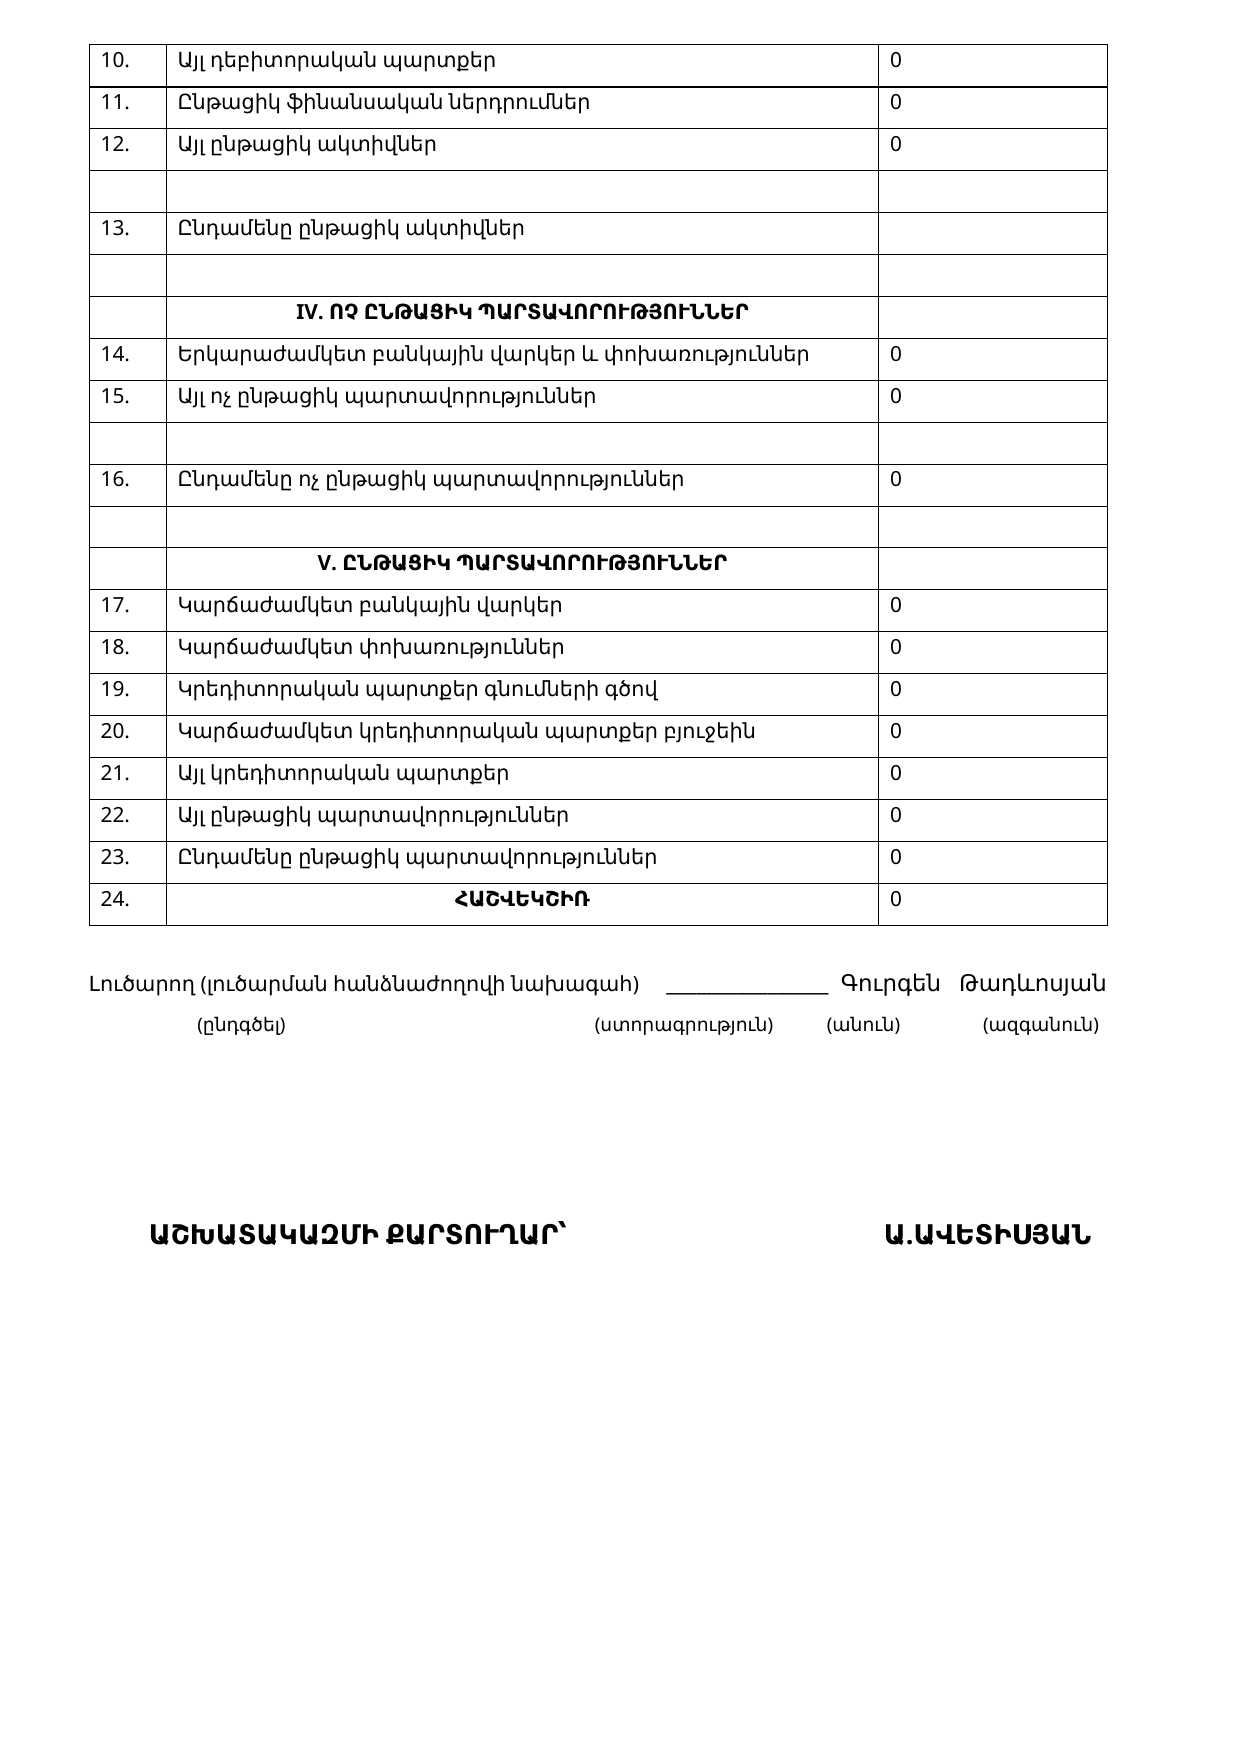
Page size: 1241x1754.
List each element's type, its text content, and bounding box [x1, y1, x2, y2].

table_cell [167, 423, 878, 463]
table_cell 21. [90, 758, 166, 799]
table_cell Կարճաժամկետ փոխառություններ [167, 632, 878, 673]
table_cell V. ԸՆԹԱՑԻԿ ՊԱՐՏԱՎՈՐՈՒԹՅՈՒՆՆԵՐ [167, 548, 878, 589]
table_cell ՀԱՇՎԵԿՇԻՌ [167, 884, 878, 925]
table_cell 19. [90, 674, 166, 715]
table_cell Այլ ընթացիկ ակտիվներ [167, 129, 878, 170]
text (ընդգծել) (ստորագրություն) (անուն) (ազգանուն) [89, 1011, 1152, 1037]
table_cell 0 [879, 884, 1107, 925]
table_cell [879, 171, 1107, 212]
table_cell [90, 255, 166, 296]
table_cell IV. ՈՉ ԸՆԹԱՑԻԿ ՊԱՐՏԱՎՈՐՈՒԹՅՈՒՆՆԵՐ [167, 297, 878, 338]
table_cell 20. [90, 716, 166, 757]
table_cell 15. [90, 381, 166, 422]
table_cell Այլ ընթացիկ պարտավորություններ [167, 800, 878, 841]
table_cell [879, 507, 1107, 547]
table_cell [879, 255, 1107, 296]
table_cell Ընդամենը ընթացիկ ակտիվներ [167, 213, 878, 254]
table_cell Ընթացիկ ֆինանսական ներդրումներ [167, 88, 878, 128]
table_cell 24. [90, 884, 166, 925]
table_cell 11. [90, 88, 166, 128]
table_cell 13. [90, 213, 166, 254]
table_cell Կրեդիտորական պարտքեր գնումների գծով [167, 674, 878, 715]
text Լուծարող (լուծարման հանձնաժողովի նախագահ) ________________ Գուրգեն Թադևոսյան [89, 967, 1152, 998]
table_cell 0 [879, 381, 1107, 422]
table_cell 0 [879, 800, 1107, 841]
table_cell [90, 548, 166, 589]
table_cell 17. [90, 590, 166, 631]
table_cell 12. [90, 129, 166, 170]
table_cell 18. [90, 632, 166, 673]
table_cell [167, 171, 878, 212]
table_cell [167, 507, 878, 547]
table_cell 0 [879, 45, 1107, 86]
table_cell 0 [879, 129, 1107, 170]
table_cell Այլ դեբիտորական պարտքեր [167, 45, 878, 86]
text ԱՇԽԱՏԱԿԱԶՄԻ ՔԱՐՏՈՒՂԱՐ՝ Ա.ԱՎԵՏԻՍՅԱՆ [89, 1215, 1152, 1252]
table_cell Կարճաժամկետ բանկային վարկեր [167, 590, 878, 631]
table_cell 0 [879, 339, 1107, 380]
table_cell [879, 213, 1107, 254]
table_cell 23. [90, 842, 166, 883]
table_cell 0 [879, 716, 1107, 757]
table_cell 22. [90, 800, 166, 841]
table_cell [879, 548, 1107, 589]
table_cell [90, 297, 166, 338]
table_cell [90, 171, 166, 212]
table_cell [879, 297, 1107, 338]
table_cell [879, 423, 1107, 463]
table_cell 0 [879, 674, 1107, 715]
table_cell Այլ ոչ ընթացիկ պարտավորություններ [167, 381, 878, 422]
table_cell 0 [879, 842, 1107, 883]
table_cell 0 [879, 632, 1107, 673]
table_cell 16. [90, 465, 166, 506]
table_cell Կարճաժամկետ կրեդիտորական պարտքեր բյուջեին [167, 716, 878, 757]
table_cell 0 [879, 88, 1107, 128]
table_cell 14. [90, 339, 166, 380]
table_cell [167, 255, 878, 296]
table_cell 0 [879, 590, 1107, 631]
table_cell Այլ կրեդիտորական պարտքեր [167, 758, 878, 799]
table_cell Ընդամենը ոչ ընթացիկ պարտավորություններ [167, 465, 878, 506]
table_cell [90, 507, 166, 547]
table_cell 0 [879, 758, 1107, 799]
table_cell [90, 423, 166, 463]
table_cell Երկարաժամկետ բանկային վարկեր և փոխառություններ [167, 339, 878, 380]
table_cell 10. [90, 45, 166, 86]
table_cell 0 [879, 465, 1107, 506]
table_cell Ընդամենը ընթացիկ պարտավորություններ [167, 842, 878, 883]
